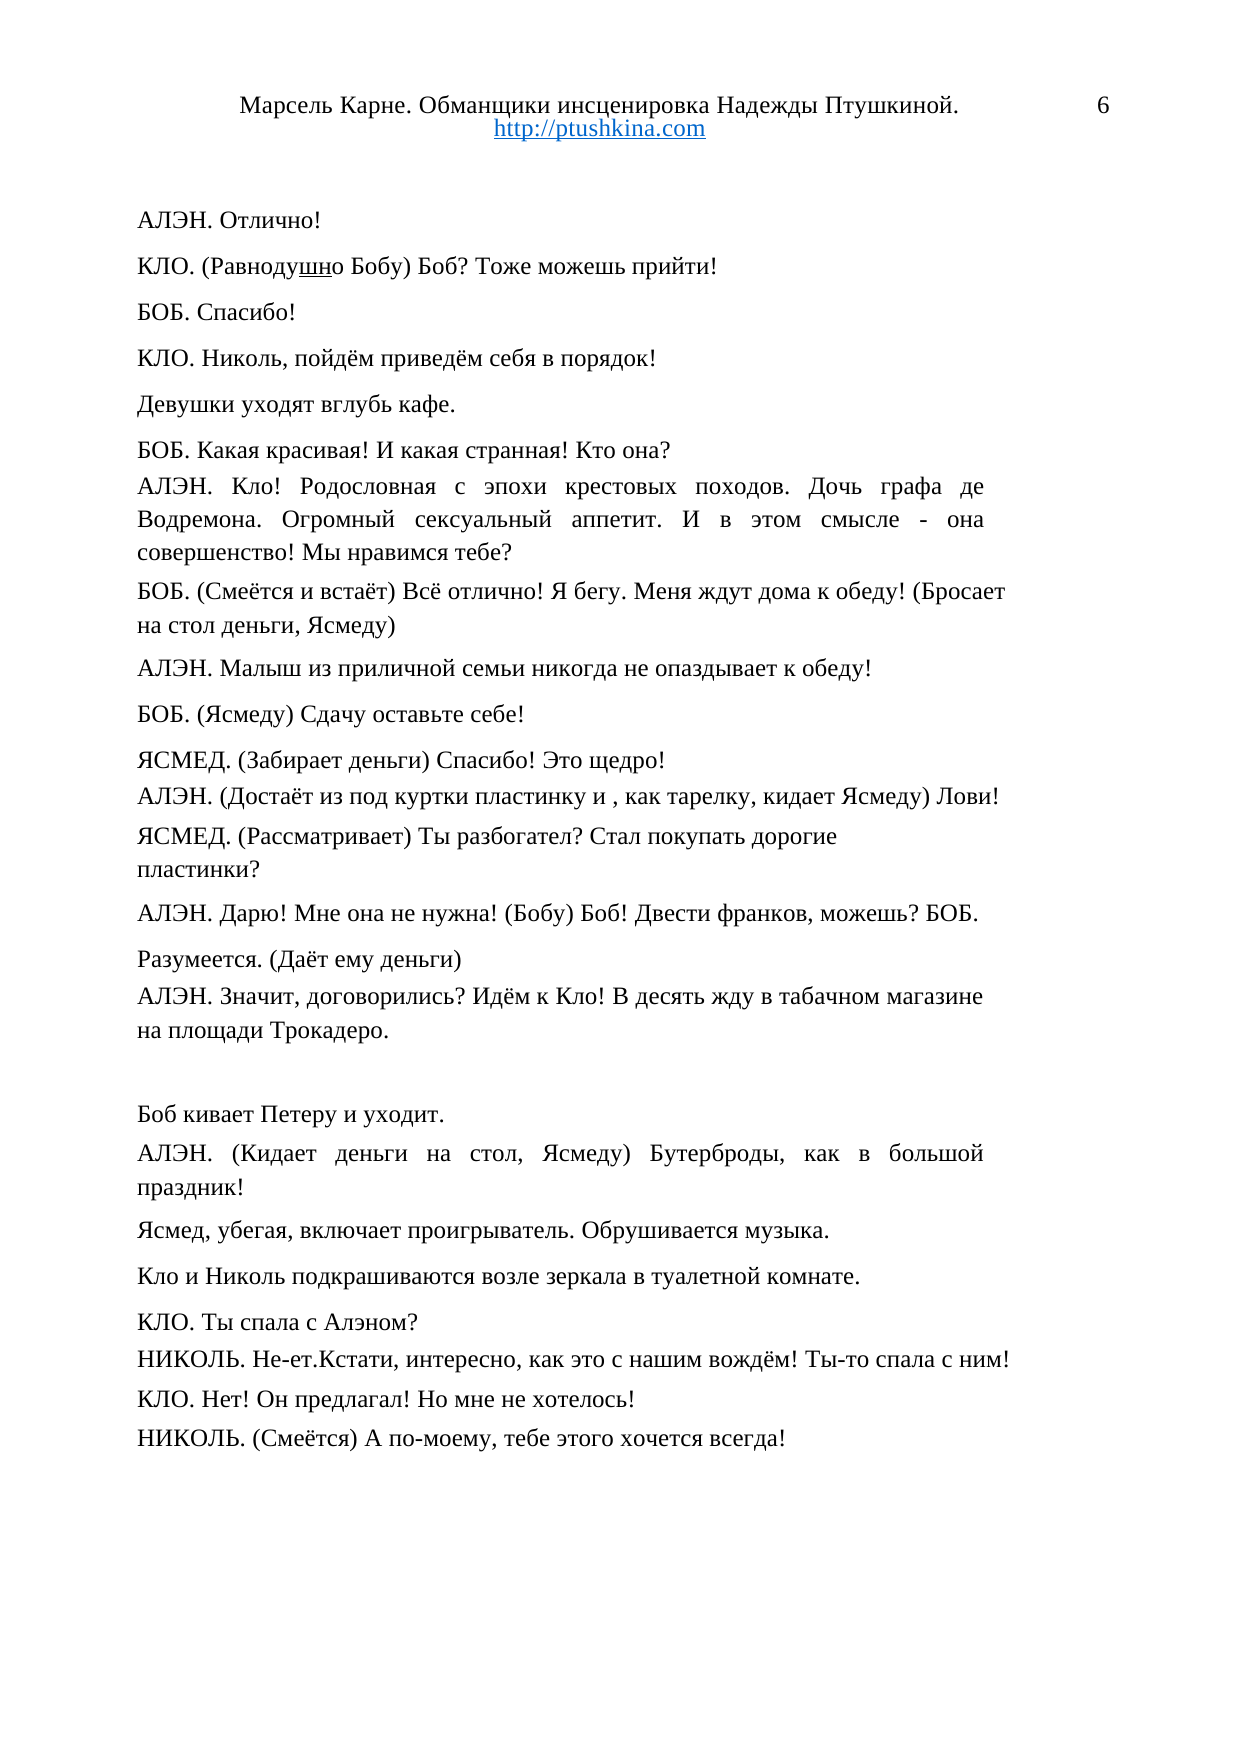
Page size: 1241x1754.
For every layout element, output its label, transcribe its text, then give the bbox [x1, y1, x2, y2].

text КЛО. Нет! Он предлагал! Но мне не хотелось! [137, 1386, 1108, 1412]
text АЛЭН. Дарю! Мне она не нужна! (Бобу) Боб! Двести франков, можешь? БОБ. Разумеется. (Даёт ему деньги) [137, 884, 1031, 977]
text Марсель Карне. Обманщики инсценировка Надежды Птушкиной. [180, 95, 1019, 118]
text КЛО. Ты спала с Алэном? [137, 1294, 1108, 1340]
text НИКОЛЬ. Не-ет.Кстати, интересно, как это с нашим вождём! Ты-то спала с ним! [137, 1340, 1081, 1374]
text КЛО. (Равнодушно Бобу) Боб? Тоже можешь прийти! [137, 238, 1108, 284]
text БОБ. (Смеётся и встаёт) Всё отлично! Я бегу. Меня ждут дома к обеду! (Бросает на стол деньги, Ясмеду) [137, 573, 1031, 640]
text АЛЭН. Значит, договорились? Идём к Кло! В десять жду в табачном магазине на площади Трокадеро. [137, 977, 985, 1045]
text НИКОЛЬ. (Смеётся) А по-моему, тебе этого хочется всегда! [137, 1426, 1108, 1452]
text Боб кивает Петеру и уходит. [137, 1101, 1108, 1127]
text Кло и Николь подкрашиваются возле зеркала в туалетной комнате. [137, 1248, 1108, 1294]
text КЛО. Николь, пойдём приведём себя в порядок! [137, 330, 1108, 376]
text АЛЭН. (Кидает деньги на стол, Ясмеду) Бутерброды, как в большой праздник! [137, 1135, 985, 1202]
text ЯСМЕД. (Забирает деньги) Спасибо! Это щедро! [137, 732, 1108, 778]
text АЛЭН. Отлично! [137, 192, 1108, 238]
text Девушки уходят вглубь кафе. [137, 376, 1108, 422]
text АЛЭН. (Достаёт из под куртки пластинку и , как тарелку, кидает Ясмеду) Лови! [137, 778, 1052, 811]
text http://ptushkina.com [180, 118, 1019, 141]
text БОБ. Какая красивая! И какая странная! Кто она? [137, 422, 1108, 468]
text АЛЭН. Кло! Родословная с эпохи крестовых походов. Дочь графа де Водремона. Огромный сексуальный аппетит. И в этом смысле - она совершенство! Мы нравимся тебе? [137, 468, 985, 567]
text БОБ. Спасибо! [137, 284, 1108, 330]
text Ясмед, убегая, включает проигрыватель. Обрушивается музыка. [137, 1202, 1108, 1248]
text АЛЭН. Малыш из приличной семьи никогда не опаздывает к обеду! [137, 640, 1108, 686]
text БОБ. (Ясмеду) Сдачу оставьте себе! [137, 686, 1108, 732]
text ЯСМЕД. (Рассматривает) Ты разбогател? Стал покупать дорогие пластинки? [137, 818, 942, 884]
